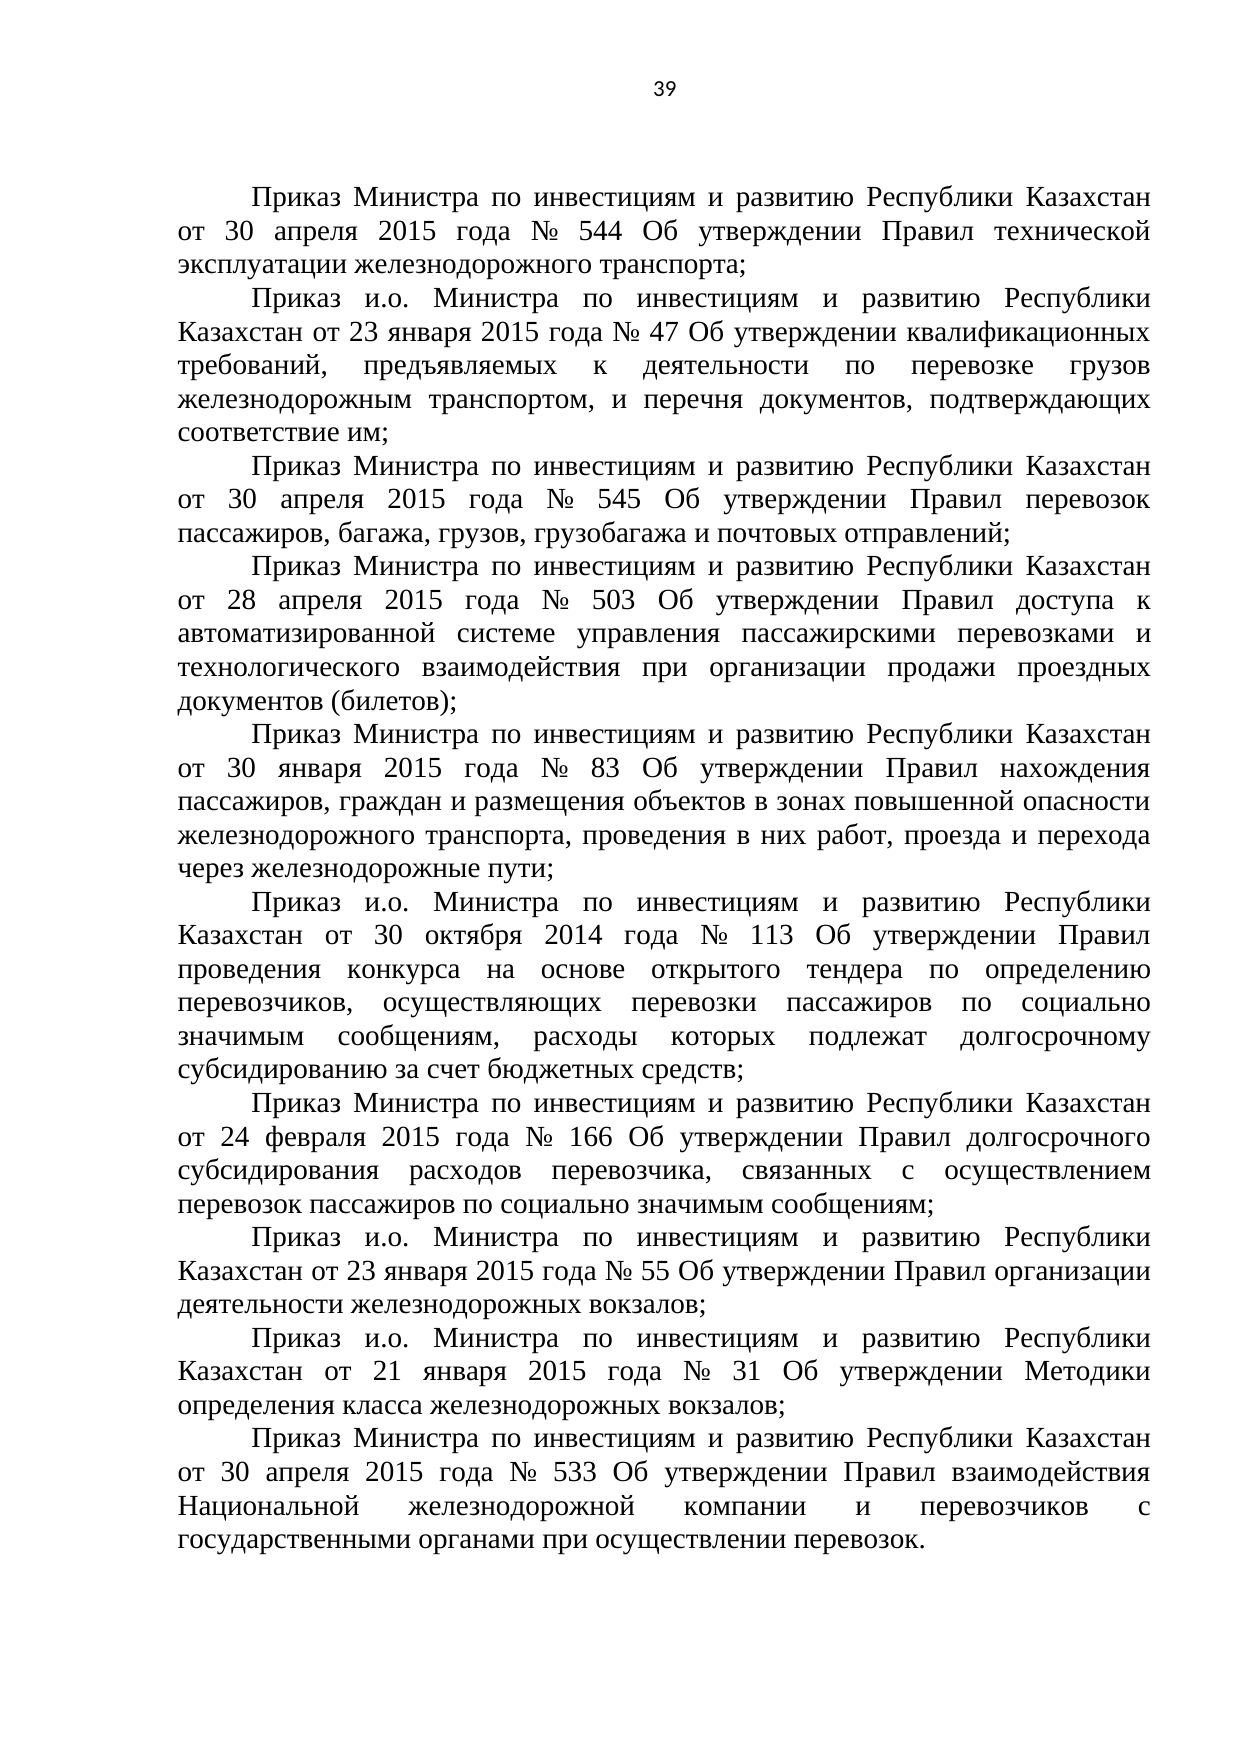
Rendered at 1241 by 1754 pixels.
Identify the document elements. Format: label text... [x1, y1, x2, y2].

text Приказ и.о. Министра по инвестициям и развитию Республики Казахстан от 21 января 2015 года № 31 Об утверждении Методики определения класса железнодорожных вокзалов; [177, 1320, 1152, 1421]
text Приказ и.о. Министра по инвестициям и развитию Республики Казахстан от 23 января 2015 года № 47 Об утверждении квалификационных требований, предъявляемых к деятельности по перевозке грузов железнодорожным транспортом, и перечня документов, подтверждающих соответствие им; [177, 280, 1152, 448]
text Приказ Министра по инвестициям и развитию Республики Казахстан от 24 февраля 2015 года № 166 Об утверждении Правил долгосрочного субсидирования расходов перевозчика, связанных с осуществлением перевозок пассажиров по социально значимым сообщениям; [177, 1085, 1152, 1219]
text Приказ и.о. Министра по инвестициям и развитию Республики Казахстан от 23 января 2015 года № 55 Об утверждении Правил организации деятельности железнодорожных вокзалов; [177, 1219, 1152, 1320]
text Приказ Министра по инвестициям и развитию Республики Казахстан от 30 января 2015 года № 83 Об утверждении Правил нахождения пассажиров, граждан и размещения объектов в зонах повышенной опасности железнодорожного транспорта, проведения в них работ, проезда и перехода через железнодорожные пути; [177, 716, 1152, 884]
text Приказ Министра по инвестициям и развитию Республики Казахстан от 30 апреля 2015 года № 545 Об утверждении Правил перевозок пассажиров, багажа, грузов, грузобагажа и почтовых отправлений; [177, 448, 1152, 548]
text Приказ Министра по инвестициям и развитию Республики Казахстан от 30 апреля 2015 года № 533 Об утверждении Правил взаимодействия Национальной железнодорожной компании и перевозчиков с государственными органами при осуществлении перевозок. [177, 1421, 1152, 1555]
text Приказ Министра по инвестициям и развитию Республики Казахстан от 28 апреля 2015 года № 503 Об утверждении Правил доступа к автоматизированной системе управления пассажирскими перевозками и технологического взаимодействия при организации продажи проездных документов (билетов); [177, 548, 1152, 716]
text Приказ и.о. Министра по инвестициям и развитию Республики Казахстан от 30 октября 2014 года № 113 Об утверждении Правил проведения конкурса на основе открытого тендера по определению перевозчиков, осуществляющих перевозки пассажиров по социально значимым сообщениям, расходы которых подлежат долгосрочному субсидированию за счет бюджетных средств; [177, 884, 1152, 1085]
text Приказ Министра по инвестициям и развитию Республики Казахстан от 30 апреля 2015 года № 544 Об утверждении Правил технической эксплуатации железнодорожного транспорта; [177, 179, 1152, 280]
